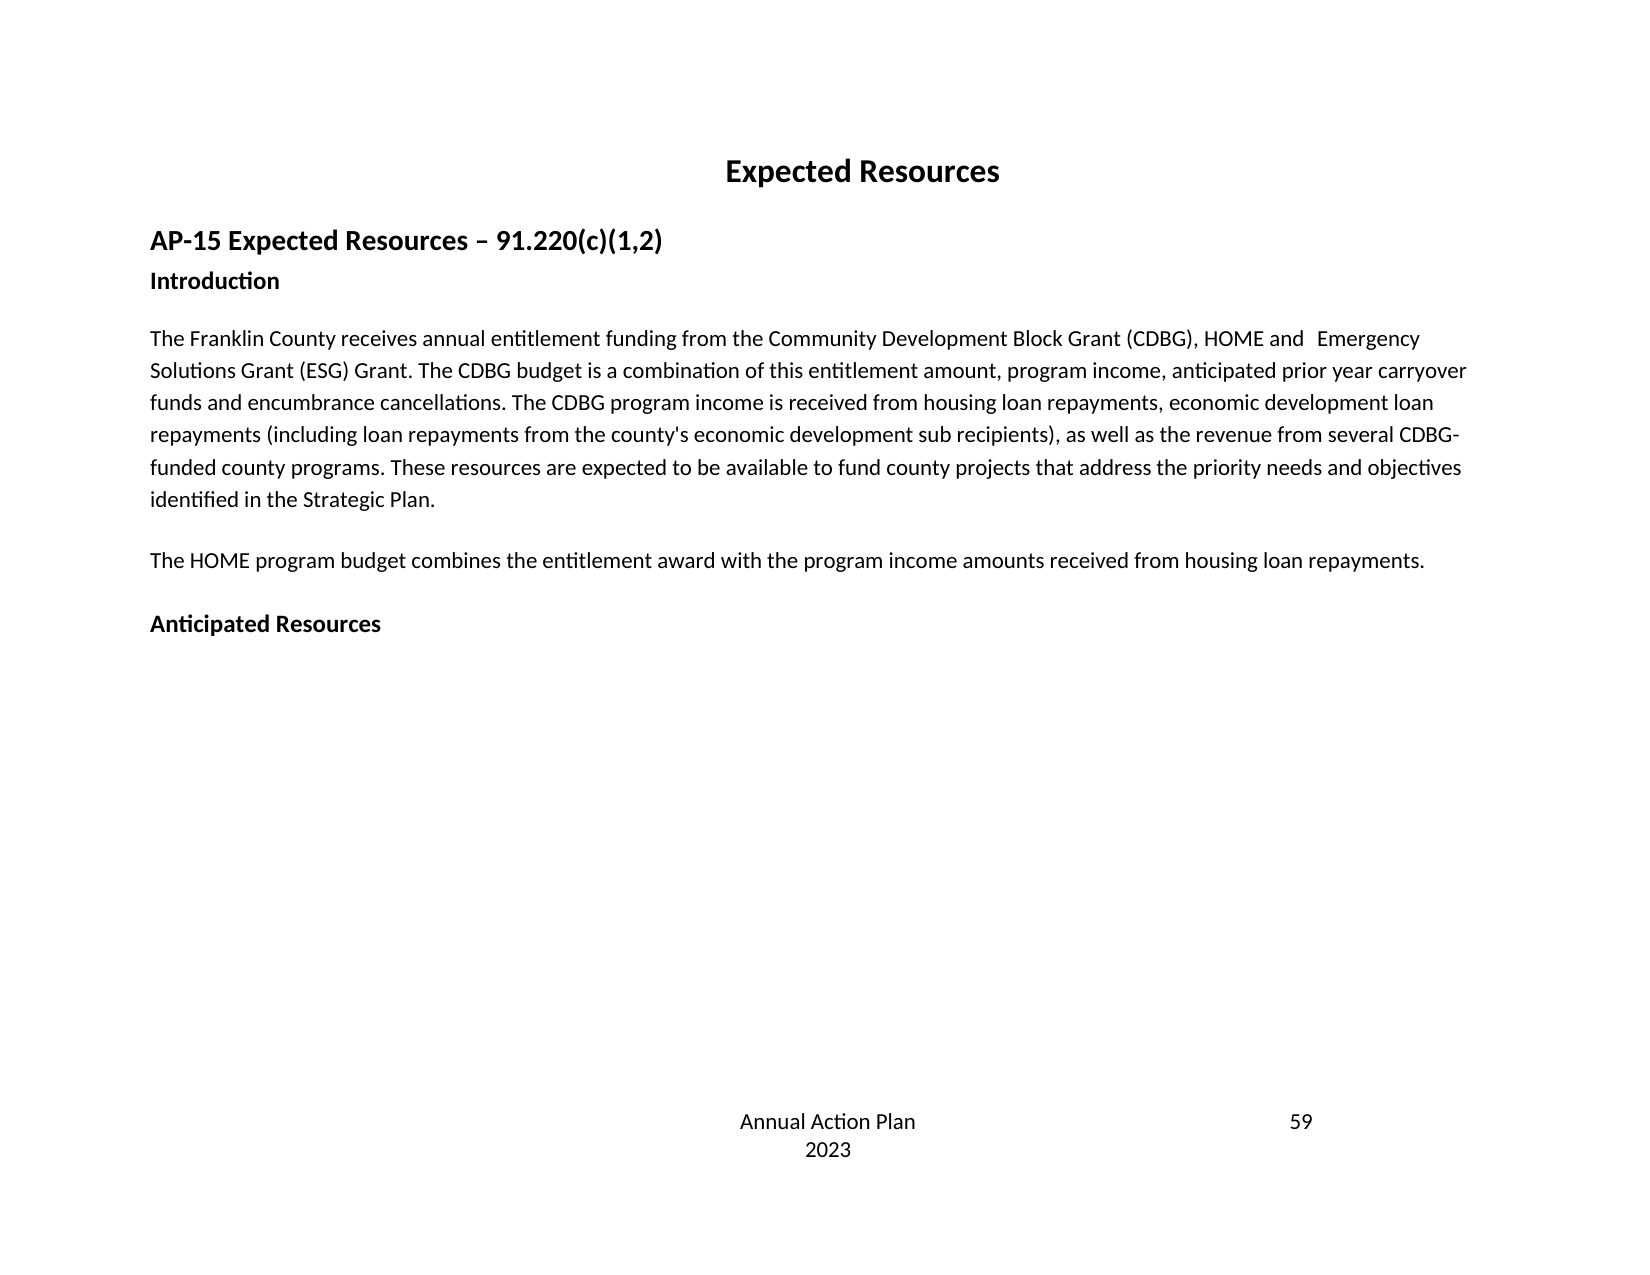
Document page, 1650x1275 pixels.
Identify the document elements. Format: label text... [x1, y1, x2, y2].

text The HOME program budget combines the entitlement award with the program income amounts received from housing loan repayments. [150, 546, 1500, 574]
text Anticipated Resources [150, 608, 1500, 638]
text Introduction [150, 269, 1500, 295]
subtitle AP-15 Expected Resources – 91.220(c)(1,2) [150, 222, 1500, 257]
text The Franklin County receives annual entitlement funding from the Community Development Block Grant (CDBG), HOME and Emergency Solutions Grant (ESG) Grant. The CDBG budget is a combination of this entitlement amount, program income, anticipated prior year carryover funds and encumbrance cancellations. The CDBG program income is received from housing loan repayments, economic development loan repayments (including loan repayments from the county's economic development sub recipients), as well as the revenue from several CDBG-funded county programs. These resources are expected to be available to fund county projects that address the priority needs and objectives identified in the Strategic Plan. [150, 324, 1500, 513]
subtitle Expected Resources [150, 150, 1500, 191]
